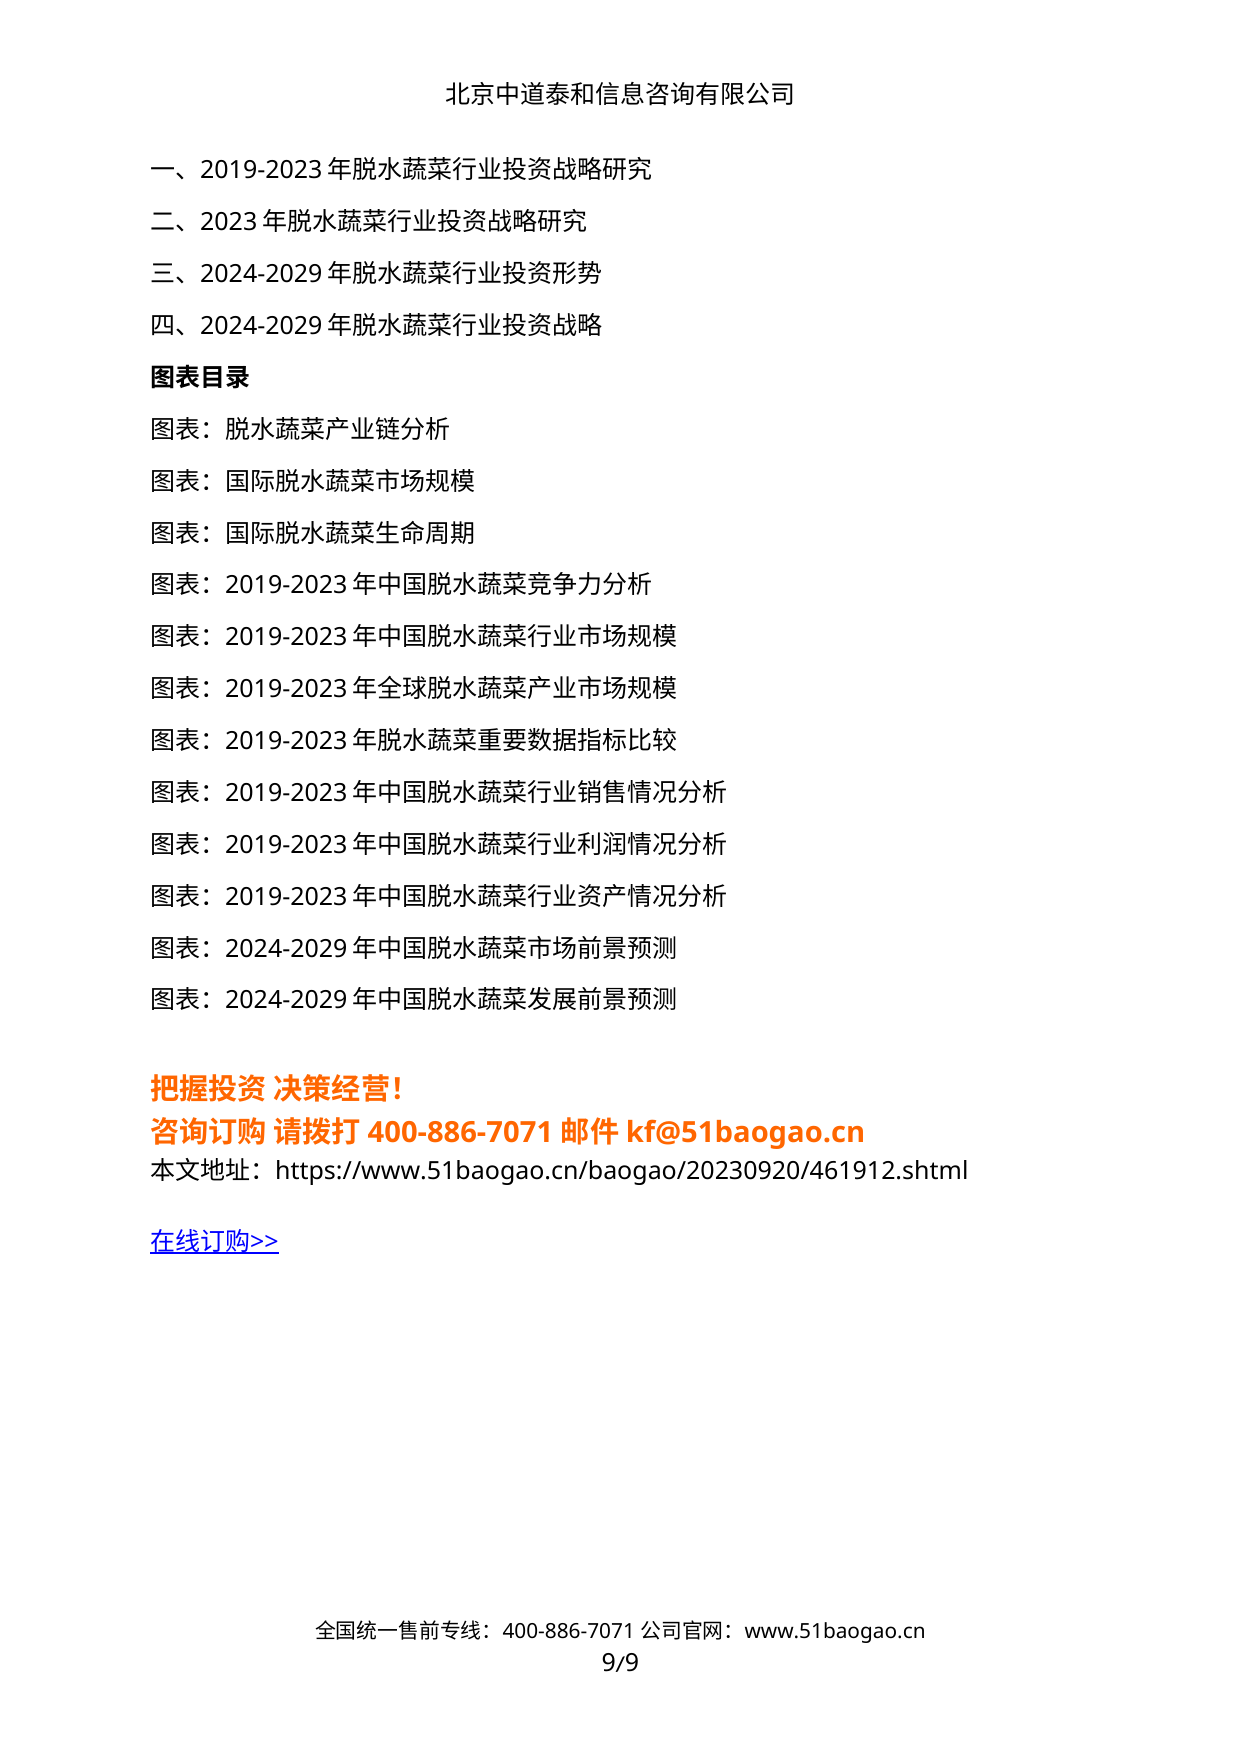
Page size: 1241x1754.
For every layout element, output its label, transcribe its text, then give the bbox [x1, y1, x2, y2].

text 图表目录 [150, 357, 1090, 394]
text 图表：脱水蔬菜产业链分析 [150, 409, 1090, 446]
text 图表：2024-2029年中国脱水蔬菜发展前景预测 [150, 980, 1090, 1016]
text 图表：2019-2023年中国脱水蔬菜行业市场规模 [150, 617, 1090, 653]
text 图表：2019-2023年中国脱水蔬菜行业利润情况分析 [150, 824, 1090, 861]
text 图表：2019-2023年中国脱水蔬菜行业资产情况分析 [150, 876, 1090, 912]
text 图表：2019-2023年中国脱水蔬菜竞争力分析 [150, 565, 1090, 601]
text 二、2023年脱水蔬菜行业投资战略研究 [150, 202, 1090, 238]
text 图表：2019-2023年脱水蔬菜重要数据指标比较 [150, 721, 1090, 757]
text 图表：2019-2023年全球脱水蔬菜产业市场规模 [150, 669, 1090, 705]
text 图表：2024-2029年中国脱水蔬菜市场前景预测 [150, 928, 1090, 964]
text 图表：国际脱水蔬菜生命周期 [150, 513, 1090, 549]
text 把握投资 决策经营！咨询订购 请拨打 400-886-7071 邮件 kf@51baogao.cn本文地址：https://www.51baogao.cn/baogao/20230920/461912.shtml [150, 1032, 1090, 1187]
text 一、2019-2023年脱水蔬菜行业投资战略研究 [150, 150, 1090, 186]
text 图表：2019-2023年中国脱水蔬菜行业销售情况分析 [150, 772, 1090, 809]
text 图表：国际脱水蔬菜市场规模 [150, 461, 1090, 497]
text 三、2024-2029年脱水蔬菜行业投资形势 [150, 254, 1090, 290]
text 在线订购>> [150, 1187, 1090, 1257]
text 四、2024-2029年脱水蔬菜行业投资战略 [150, 306, 1090, 342]
